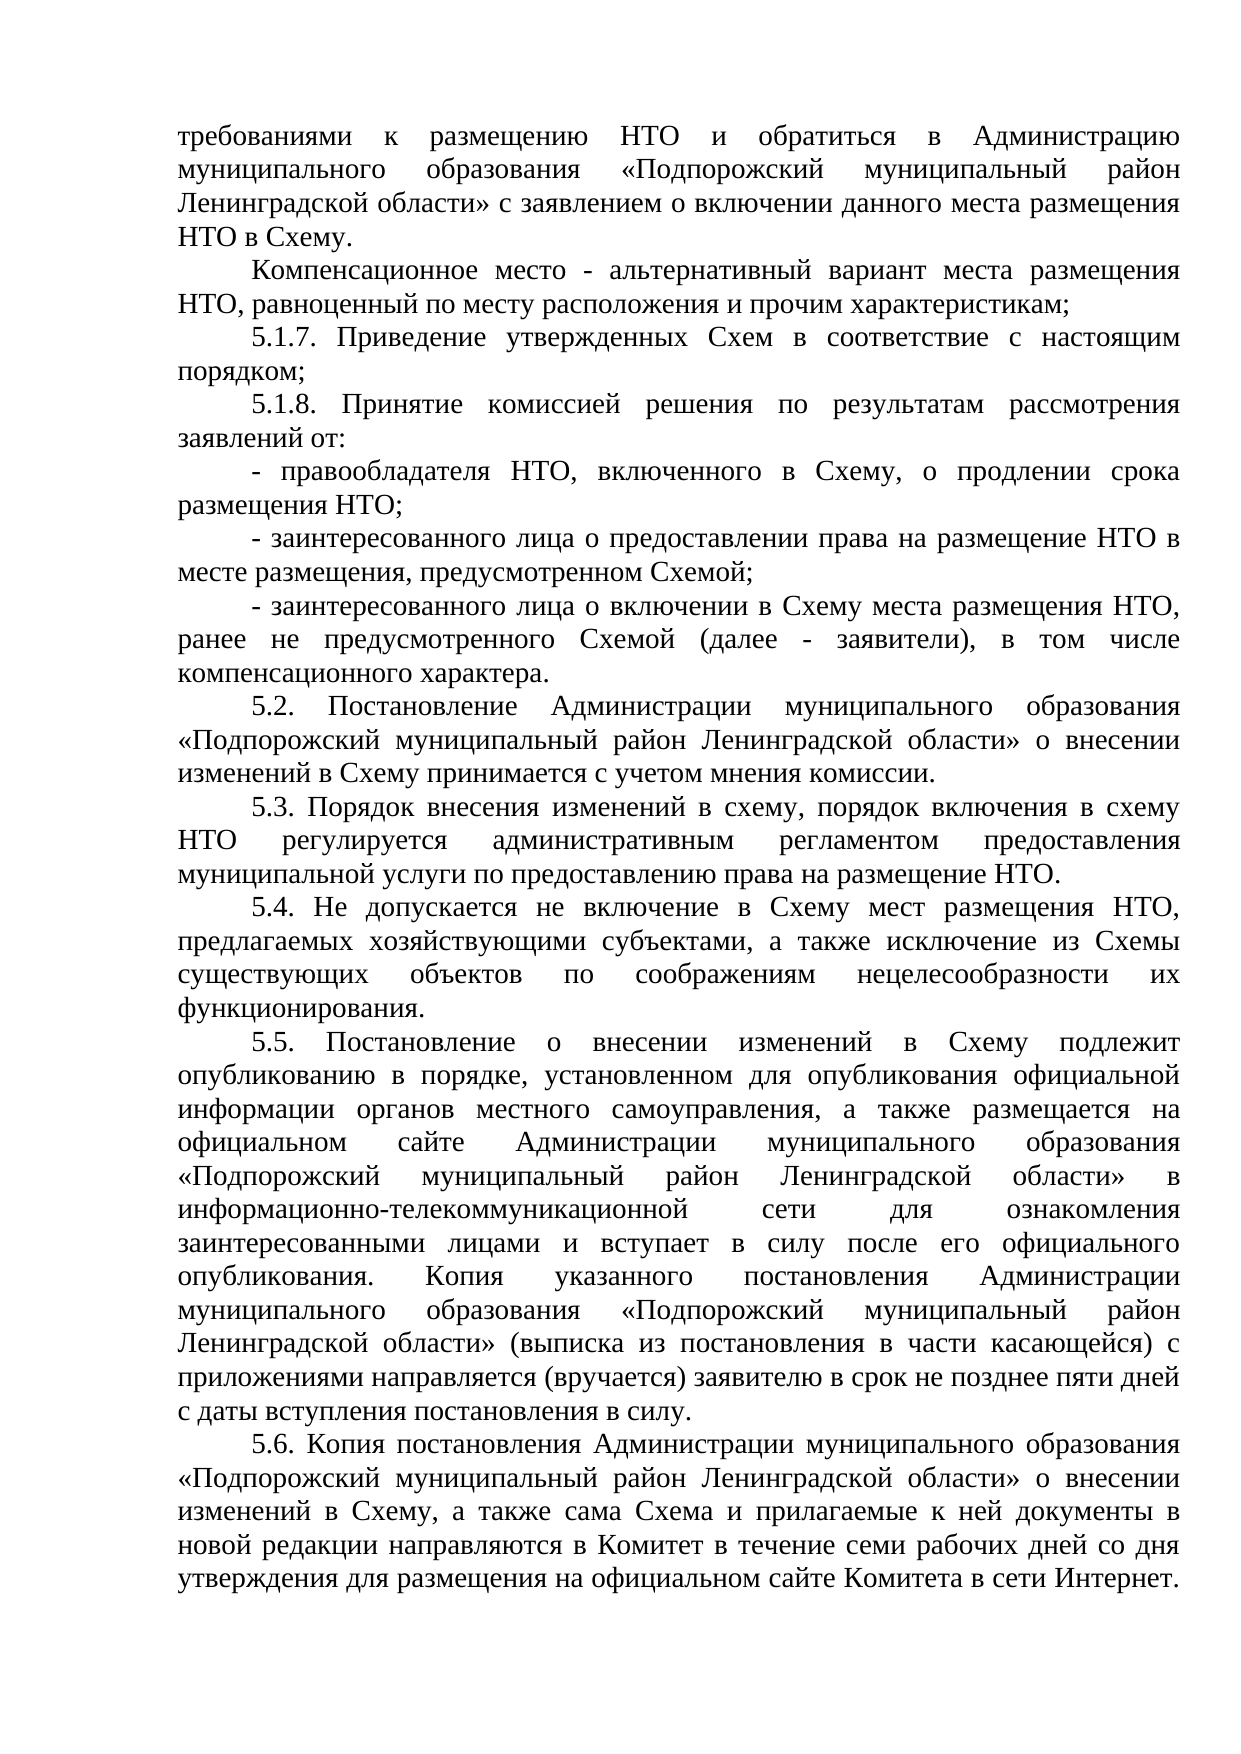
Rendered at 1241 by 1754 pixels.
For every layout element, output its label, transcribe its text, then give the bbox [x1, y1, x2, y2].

text 5.3. Порядок внесения изменений в схему, порядок включения в схему НТО регулируется административным регламентом предоставления муниципальной услуги по предоставлению права на размещение НТО. [177, 789, 1181, 889]
text 5.1.8. Принятие комиссией решения по результатам рассмотрения заявлений от: [177, 386, 1181, 453]
text 5.4. Не допускается не включение в Схему мест размещения НТО, предлагаемых хозяйствующими субъектами, а также исключение из Схемы существующих объектов по соображениям нецелесообразности их функционирования. [177, 889, 1181, 1024]
text Компенсационное место - альтернативный вариант места размещения НТО, равноценный по месту расположения и прочим характеристикам; [177, 252, 1181, 319]
text - заинтересованного лица о предоставлении права на размещение НТО в месте размещения, предусмотренном Схемой; [177, 521, 1181, 588]
text 5.1.7. Приведение утвержденных Схем в соответствие с настоящим порядком; [177, 319, 1181, 386]
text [177, 1426, 1181, 1594]
text - заинтересованного лица о включении в Схему места размещения НТО, ранее не предусмотренного Схемой (далее - заявители), в том числе компенсационного характера. [177, 588, 1181, 688]
text 5.2. Постановление Администрации муниципального образования «Подпорожский муниципальный район Ленинградской области» о внесении изменений в Схему принимается с учетом мнения комиссии. [177, 688, 1181, 789]
text - правообладателя НТО, включенного в Схему, о продлении срока размещения НТО; [177, 453, 1181, 521]
text 5.5. Постановление о внесении изменений в Схему подлежит опубликованию в порядке, установленном для опубликования официальной информации органов местного самоуправления, а также размещается на официальном сайте Администрации муниципального образования «Подпорожский муниципальный район Ленинградской области» в информационно-телекоммуникационной сети для ознакомления заинтересованными лицами и вступает в силу после его официального опубликования. Копия указанного постановления Администрации муниципального образования «Подпорожский муниципальный район Ленинградской области» (выписка из постановления в части касающейся) с приложениями направляется (вручается) заявителю в срок не позднее пяти дней с даты вступления постановления в силу. [177, 1024, 1181, 1426]
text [177, 118, 1181, 252]
